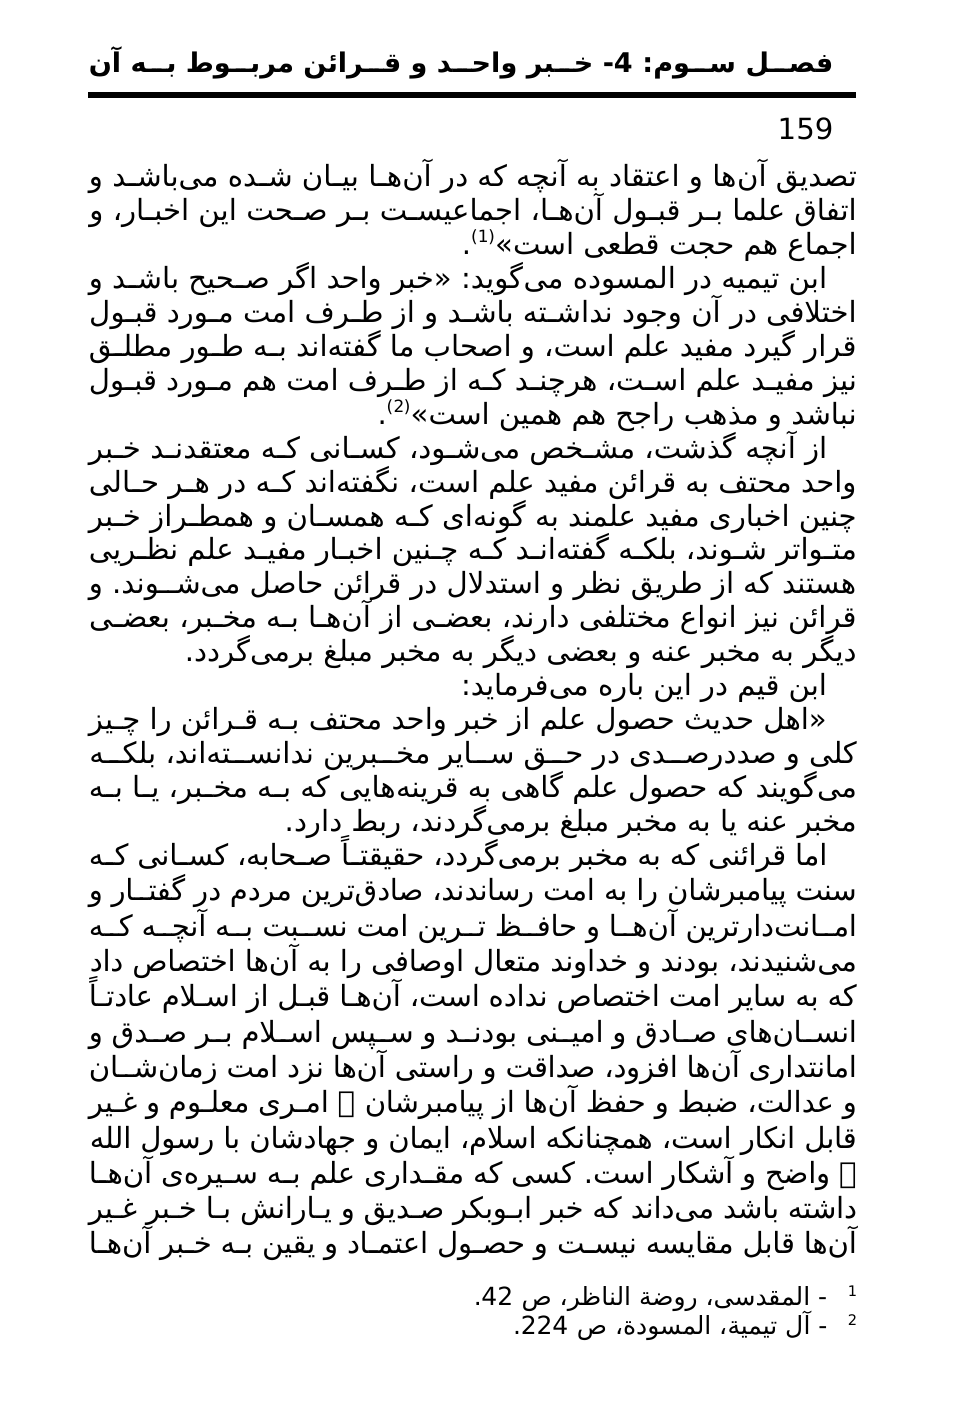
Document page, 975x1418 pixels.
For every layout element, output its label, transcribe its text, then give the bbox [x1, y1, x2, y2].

text «اهل حدیث حصول علم از خبر واحد محتف به قرائن را چیز کلی و صددرصدی در حق سایر مخبرین ندانسته‌اند، بلکه می‌گویند که حصول علم گاهی به قرینه‌هایی که به مخبر، یا به مخبر عنه یا به مخبر مبلغ برمی‌گردند، ربط دارد. [89, 703, 857, 838]
text از آنچه گذشت، مشخص می‌شود، کسانی که معتقدند خبر واحد محتف به قرائن مفید علم است، نگفته‌اند که در هر حالی چنین اخباری مفید علمند به گونه‌ای که همسان و همطراز خبر متواتر شوند، بلکه گفته‌اند که چنین اخبار مفید علم نظریی هستند که از طریق نظر و استدلال در قرائن حاصل می‌شوند. و قرائن نیز انواع مختلفی دارند، بعضی از آن‌ها به مخبر، بعضی دیگر به مخبر عنه و بعضی دیگر به مخبر مبلغ برمی‌گردد. [89, 431, 857, 669]
text ابن قیم در این باره می‌فرماید: [89, 669, 857, 703]
text ابن تیمیه در المسوده می‌گوید: «خبر واحد اگر صحیح باشد و اختلافی در آن وجود نداشته باشد و از طرف امت مورد قبول قرار گیرد مفید علم است، و اصحاب ما گفته‌اند به طور مطلق نیز مفید علم است، هرچند که از طرف امت هم مورد قبول نباشد و مذهب راجح هم همین است»(). [89, 261, 857, 431]
